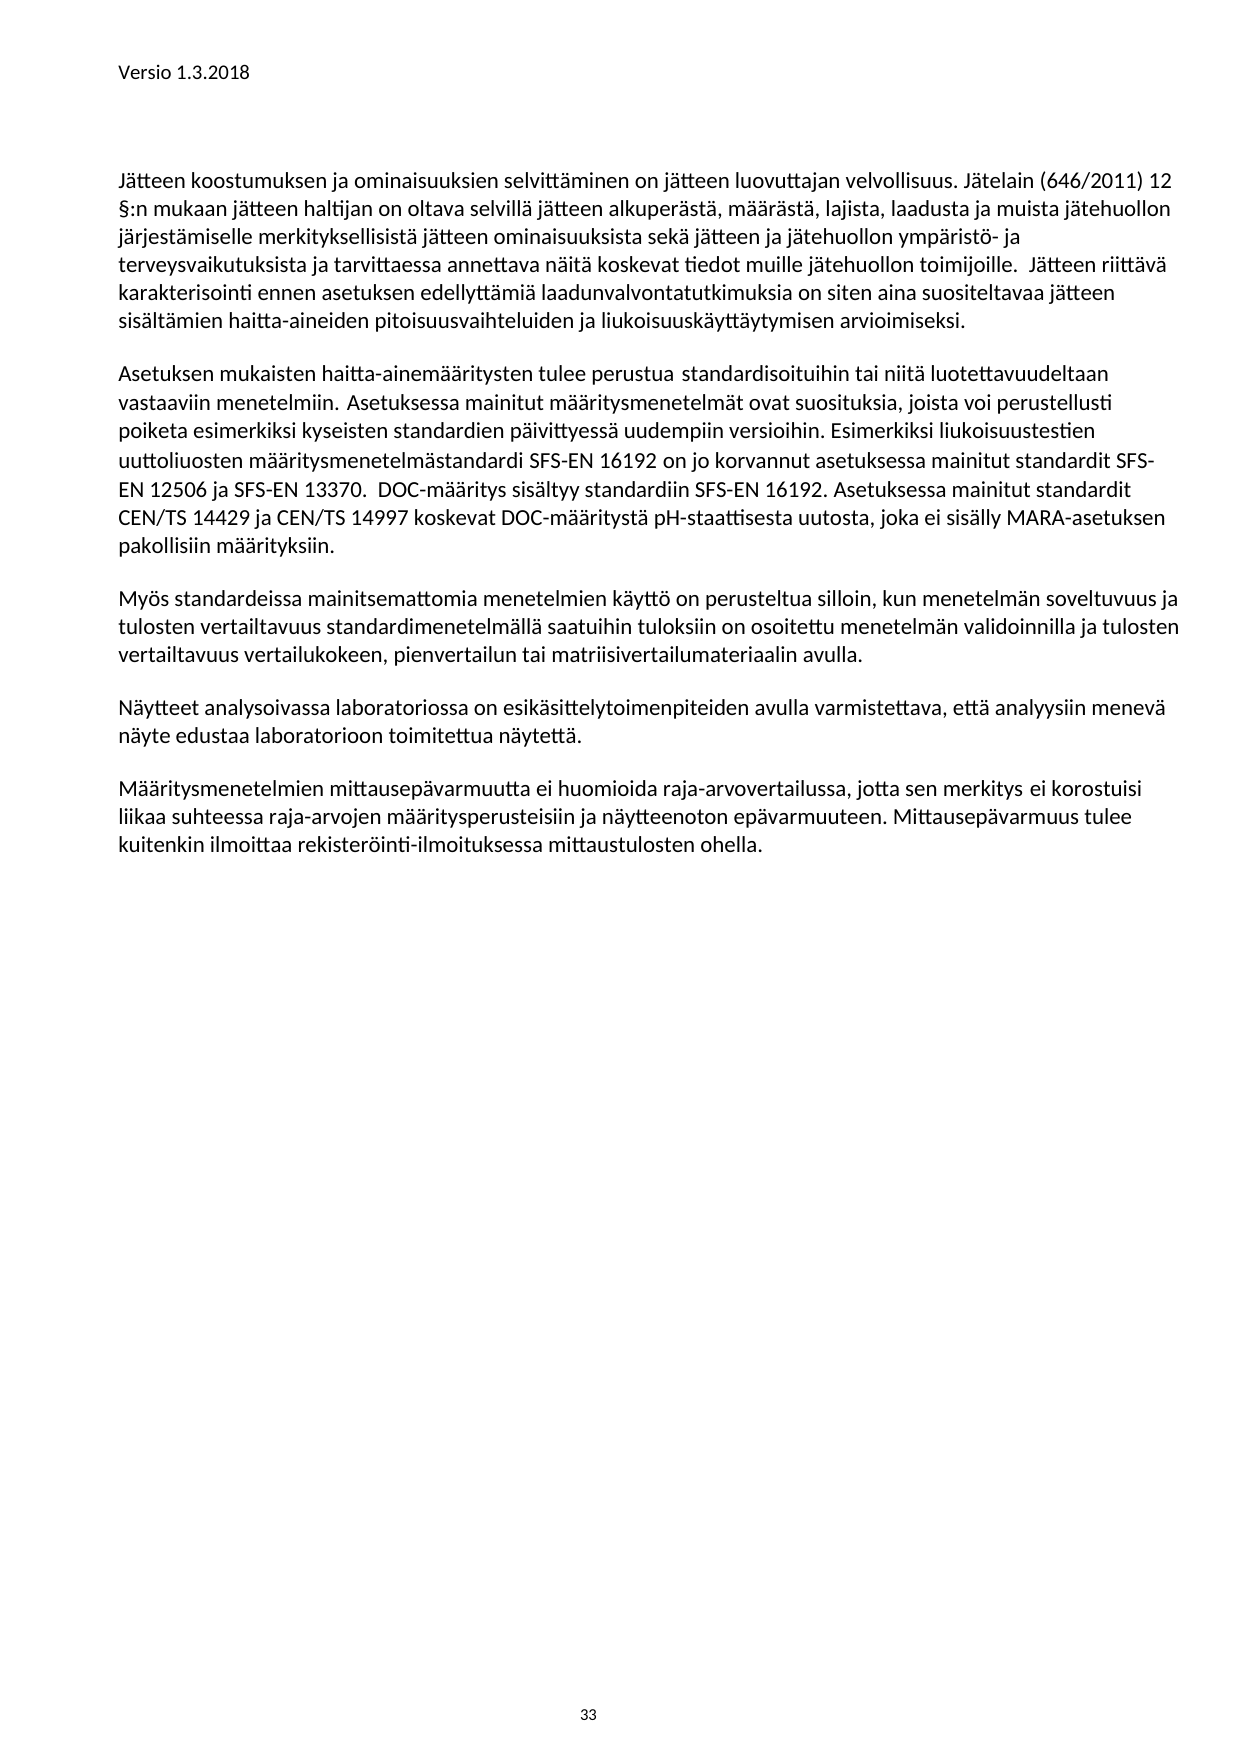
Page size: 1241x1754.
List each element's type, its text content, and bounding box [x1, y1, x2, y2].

text Myös standardeissa mainitsemattomia menetelmien käyttö on perusteltua silloin, kun menetelmän soveltuvuus ja tulosten vertailtavuus standardimenetelmällä saatuihin tuloksiin on osoitettu menetelmän validoinnilla ja tulosten vertailtavuus vertailukokeen, pienvertailun tai matriisivertailumateriaalin avulla. [118, 584, 1181, 668]
text Näytteet analysoivassa laboratoriossa on esikäsittelytoimenpiteiden avulla varmistettava, että analyysiin menevä näyte edustaa laboratorioon toimitettua näytettä. [118, 693, 1181, 749]
text Määritysmenetelmien mittausepävarmuutta ei huomioida raja-arvovertailussa, jotta sen merkitys ei korostuisi liikaa suhteessa raja-arvojen määritysperusteisiin ja näytteenoton epävarmuuteen. Mittausepävarmuus tulee kuitenkin ilmoittaa rekisteröinti-ilmoituksessa mittaustulosten ohella. [118, 774, 1181, 858]
text Jätteen koostumuksen ja ominaisuuksien selvittäminen on jätteen luovuttajan velvollisuus. Jätelain (646/2011) 12 §:n mukaan jätteen haltijan on oltava selvillä jätteen alkuperästä, määrästä, lajista, laadusta ja muista jätehuollon järjestämiselle merkityksellisistä jätteen ominaisuuksista sekä jätteen ja jätehuollon ympäristö- ja terveysvaikutuksista ja tarvittaessa annettava näitä koskevat tiedot muille jätehuollon toimijoille. Jätteen riittävä karakterisointi ennen asetuksen edellyttämiä laadunvalvontatutkimuksia on siten aina suositeltavaa jätteen sisältämien haitta-aineiden pitoisuusvaihteluiden ja liukoisuuskäyttäytymisen arvioimiseksi. [118, 166, 1181, 334]
text Asetuksen mukaisten haitta-ainemääritysten tulee perustua standardisoituihin tai niitä luotettavuudeltaan vastaaviin menetelmiin. Asetuksessa mainitut määritysmenetelmät ovat suosituksia, joista voi perustellusti poiketa esimerkiksi kyseisten standardien päivittyessä uudempiin versioihin. Esimerkiksi liukoisuustestien uuttoliuosten määritysmenetelmästandardi SFS-EN 16192 on jo korvannut asetuksessa mainitut standardit SFS-EN 12506 ja SFS-EN 13370. DOC-määritys sisältyy standardiin SFS-EN 16192. Asetuksessa mainitut standardit CEN/TS 14429 ja CEN/TS 14997 koskevat DOC-määritystä pH-staattisesta uutosta, joka ei sisälly MARA-asetuksen pakollisiin määrityksiin. [118, 359, 1181, 559]
